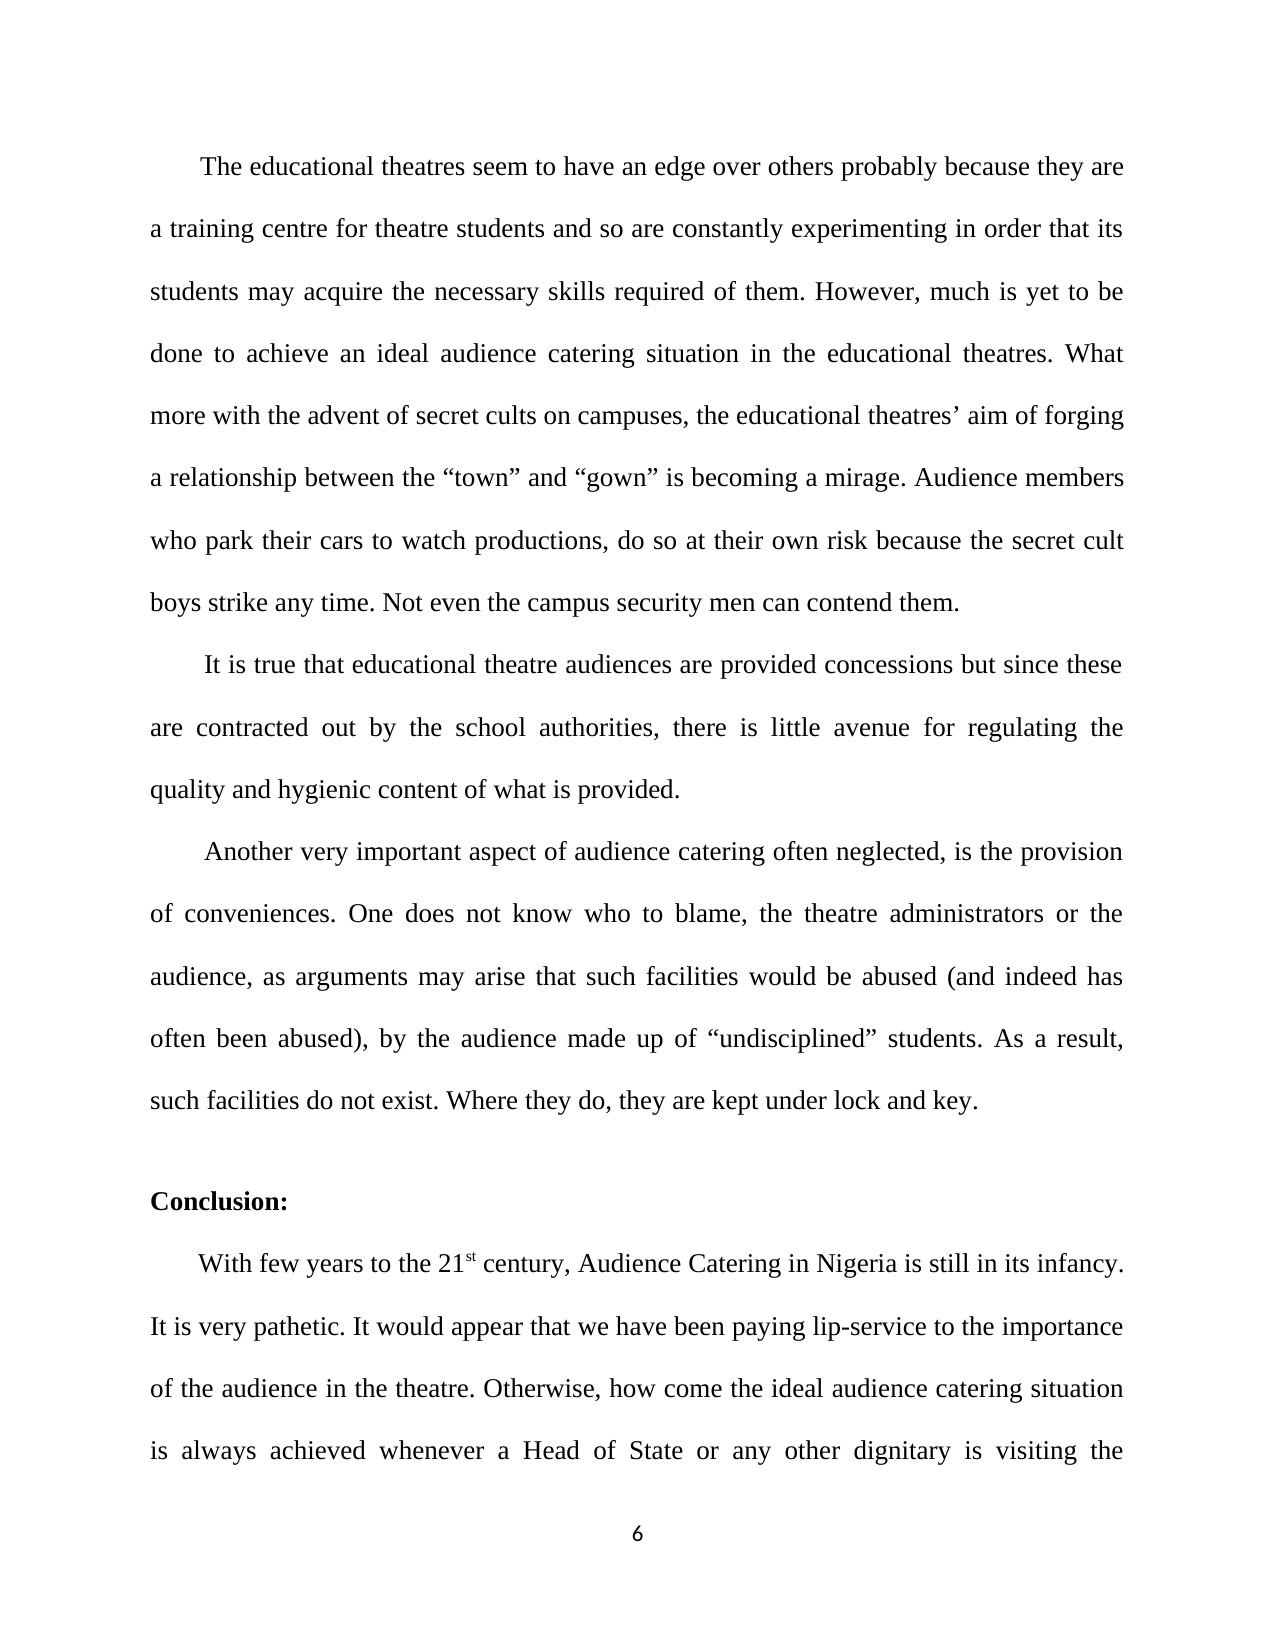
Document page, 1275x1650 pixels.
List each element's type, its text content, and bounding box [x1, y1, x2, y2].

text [150, 1247, 1125, 1465]
text Another very important aspect of audience catering often neglected, is the provision of conveniences. One does not know who to blame, the theatre administrators or the audience, as arguments may arise that such facilities would be abused (and indeed has often been abused), by the audience made up of “undisciplined” students. As a result, such facilities do not exist. Where they do, they are kept under lock and key. [150, 835, 1125, 1116]
text The educational theatres seem to have an edge over others probably because they are a training centre for theatre students and so are constantly experimenting in order that its students may acquire the necessary skills required of them. However, much is yet to be done to achieve an ideal audience catering situation in the educational theatres. What more with the advent of secret cults on campuses, the educational theatres’ aim of forging a relationship between the “town” and “gown” is becoming a mirage. Audience members who park their cars to watch productions, do so at their own risk because the secret cult boys strike any time. Not even the campus security men can contend them. [150, 150, 1125, 617]
text Conclusion: [150, 1185, 1125, 1216]
text It is true that educational theatre audiences are provided concessions but since these are contracted out by the school authorities, there is little avenue for regulating the quality and hygienic content of what is provided. [150, 648, 1125, 804]
